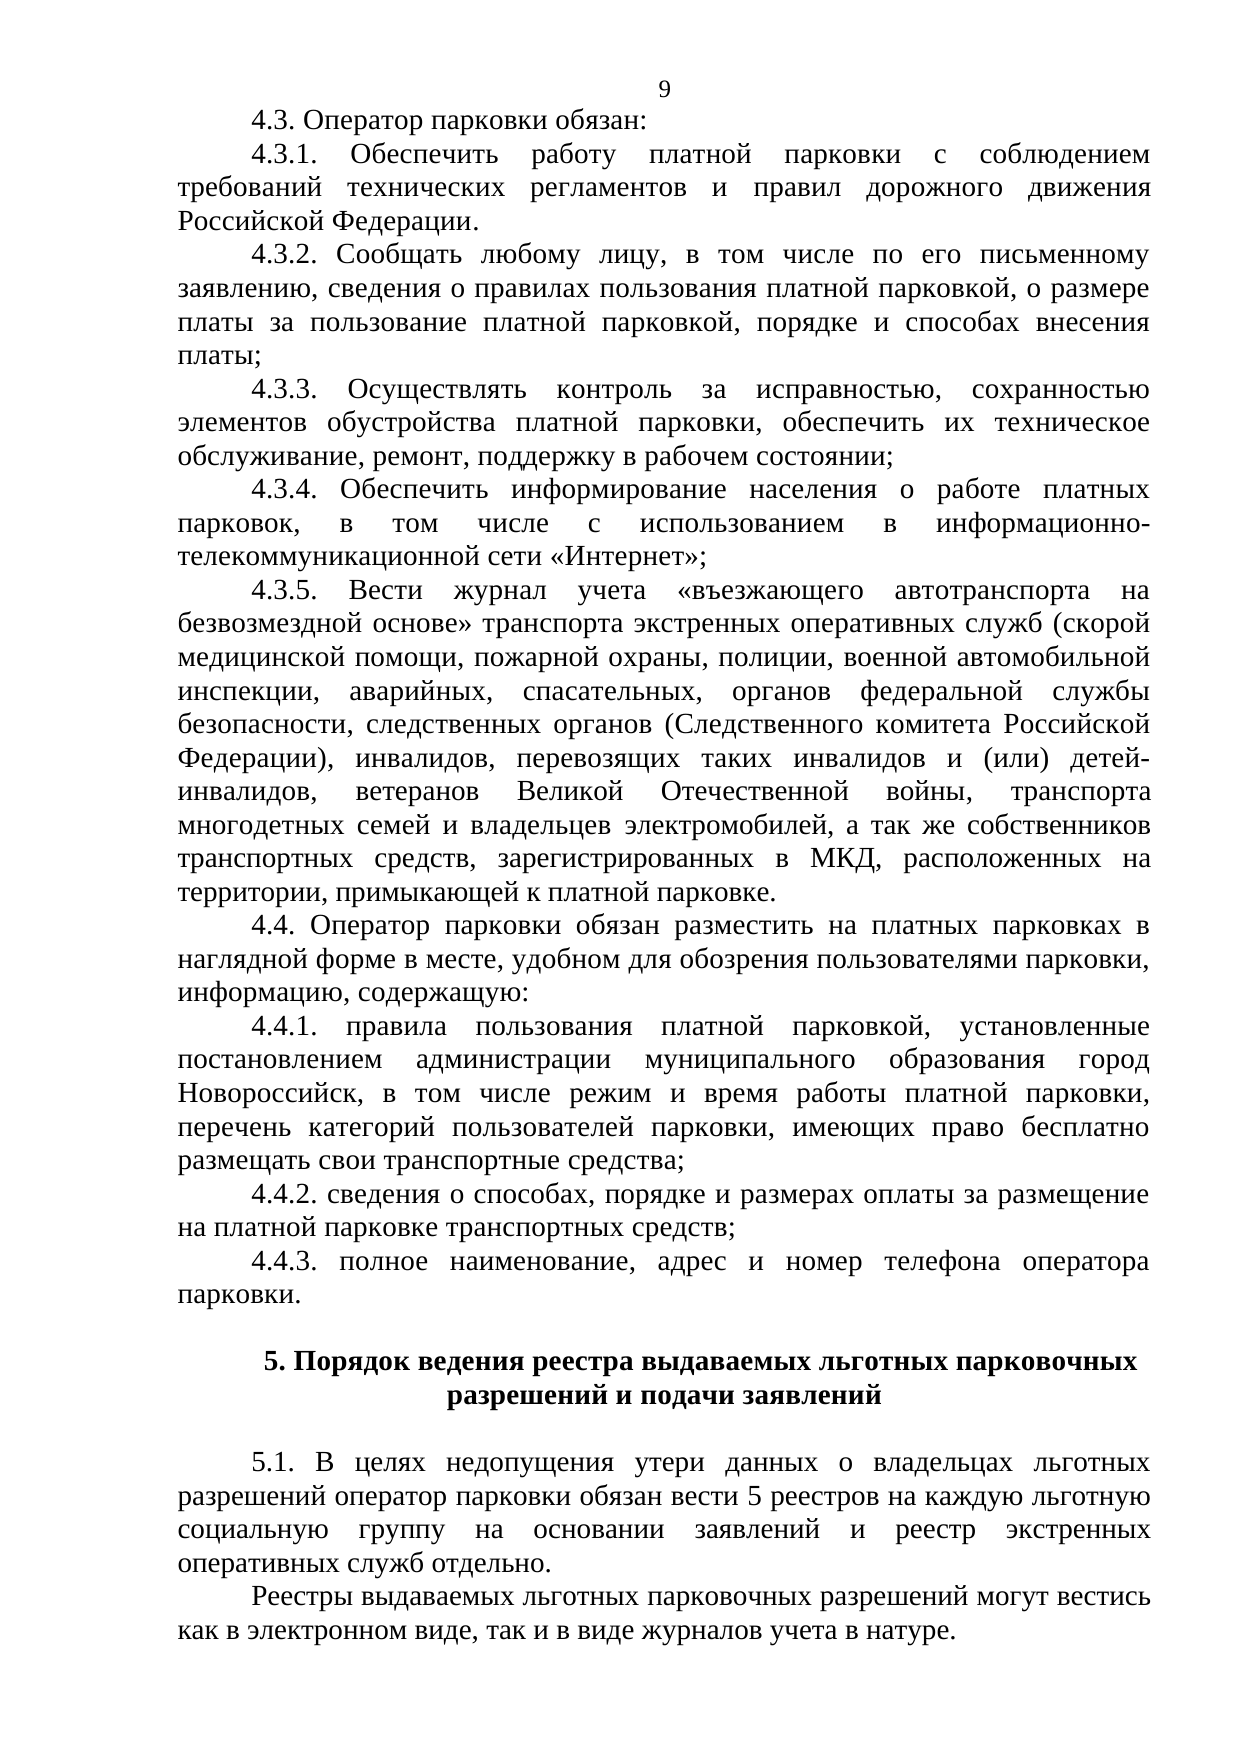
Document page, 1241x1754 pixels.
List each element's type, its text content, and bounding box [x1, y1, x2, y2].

text 4.3.3. Осуществлять контроль за исправностью, сохранностью элементов обустройства платной парковки, обеспечить их техническое обслуживание, ремонт, поддержку в рабочем состоянии; [177, 371, 1152, 471]
text Реестры выдаваемых льготных парковочных разрешений могут вестись как в электронном виде, так и в виде журналов учета в натуре. [177, 1578, 1152, 1645]
text 4.3.4. Обеспечить информирование населения о работе платных парковок, в том числе с использованием в информационно-телекоммуникационной сети «Интернет»; [177, 471, 1152, 572]
text 5.1. В целях недопущения утери данных о владельцах льготных разрешений оператор парковки обязан вести 5 реестров на каждую льготную социальную группу на основании заявлений и реестр экстренных оперативных служб отдельно. [177, 1444, 1152, 1578]
text 5. Порядок ведения реестра выдаваемых льготных парковочных разрешений и подачи заявлений [177, 1343, 1152, 1411]
text 4.4. Оператор парковки обязан разместить на платных парковках в наглядной форме в месте, удобном для обозрения пользователями парковки, информацию, содержащую: [177, 907, 1152, 1008]
text 4.4.2. сведения о способах, порядке и размерах оплаты за размещение на платной парковке транспортных средств; [177, 1176, 1152, 1243]
text 4.3.2. Сообщать любому лицу, в том числе по его письменному заявлению, сведения о правилах пользования платной парковкой, о размере платы за пользование платной парковкой, порядке и способах внесения платы; [177, 237, 1152, 371]
text 4.4.3. полное наименование, адрес и номер телефона оператора парковки. [177, 1243, 1152, 1310]
text 4.3.1. Обеспечить работу платной парковки с соблюдением требований технических регламентов и правил дорожного движения Российской Федерации. [177, 136, 1152, 237]
text 4.3.5. Вести журнал учета «въезжающего автотранспорта на безвозмездной основе» транспорта экстренных оперативных служб (скорой медицинской помощи, пожарной охраны, полиции, военной автомобильной инспекции, аварийных, спасательных, органов федеральной службы безопасности, следственных органов (Следственного комитета Российской Федерации), инвалидов, перевозящих таких инвалидов и (или) детей-инвалидов, ветеранов Великой Отечественной войны, транспорта многодетных семей и владельцев электромобилей, а так же собственников транспортных средств, зарегистрированных в МКД, расположенных на территории, примыкающей к платной парковке. [177, 572, 1152, 907]
text 4.4.1. правила пользования платной парковкой, установленные постановлением администрации муниципального образования город Новороссийск, в том числе режим и время работы платной парковки, перечень категорий пользователей парковки, имеющих право бесплатно размещать свои транспортные средства; [177, 1008, 1152, 1176]
text 4.3. Оператор парковки обязан: [177, 102, 1152, 136]
